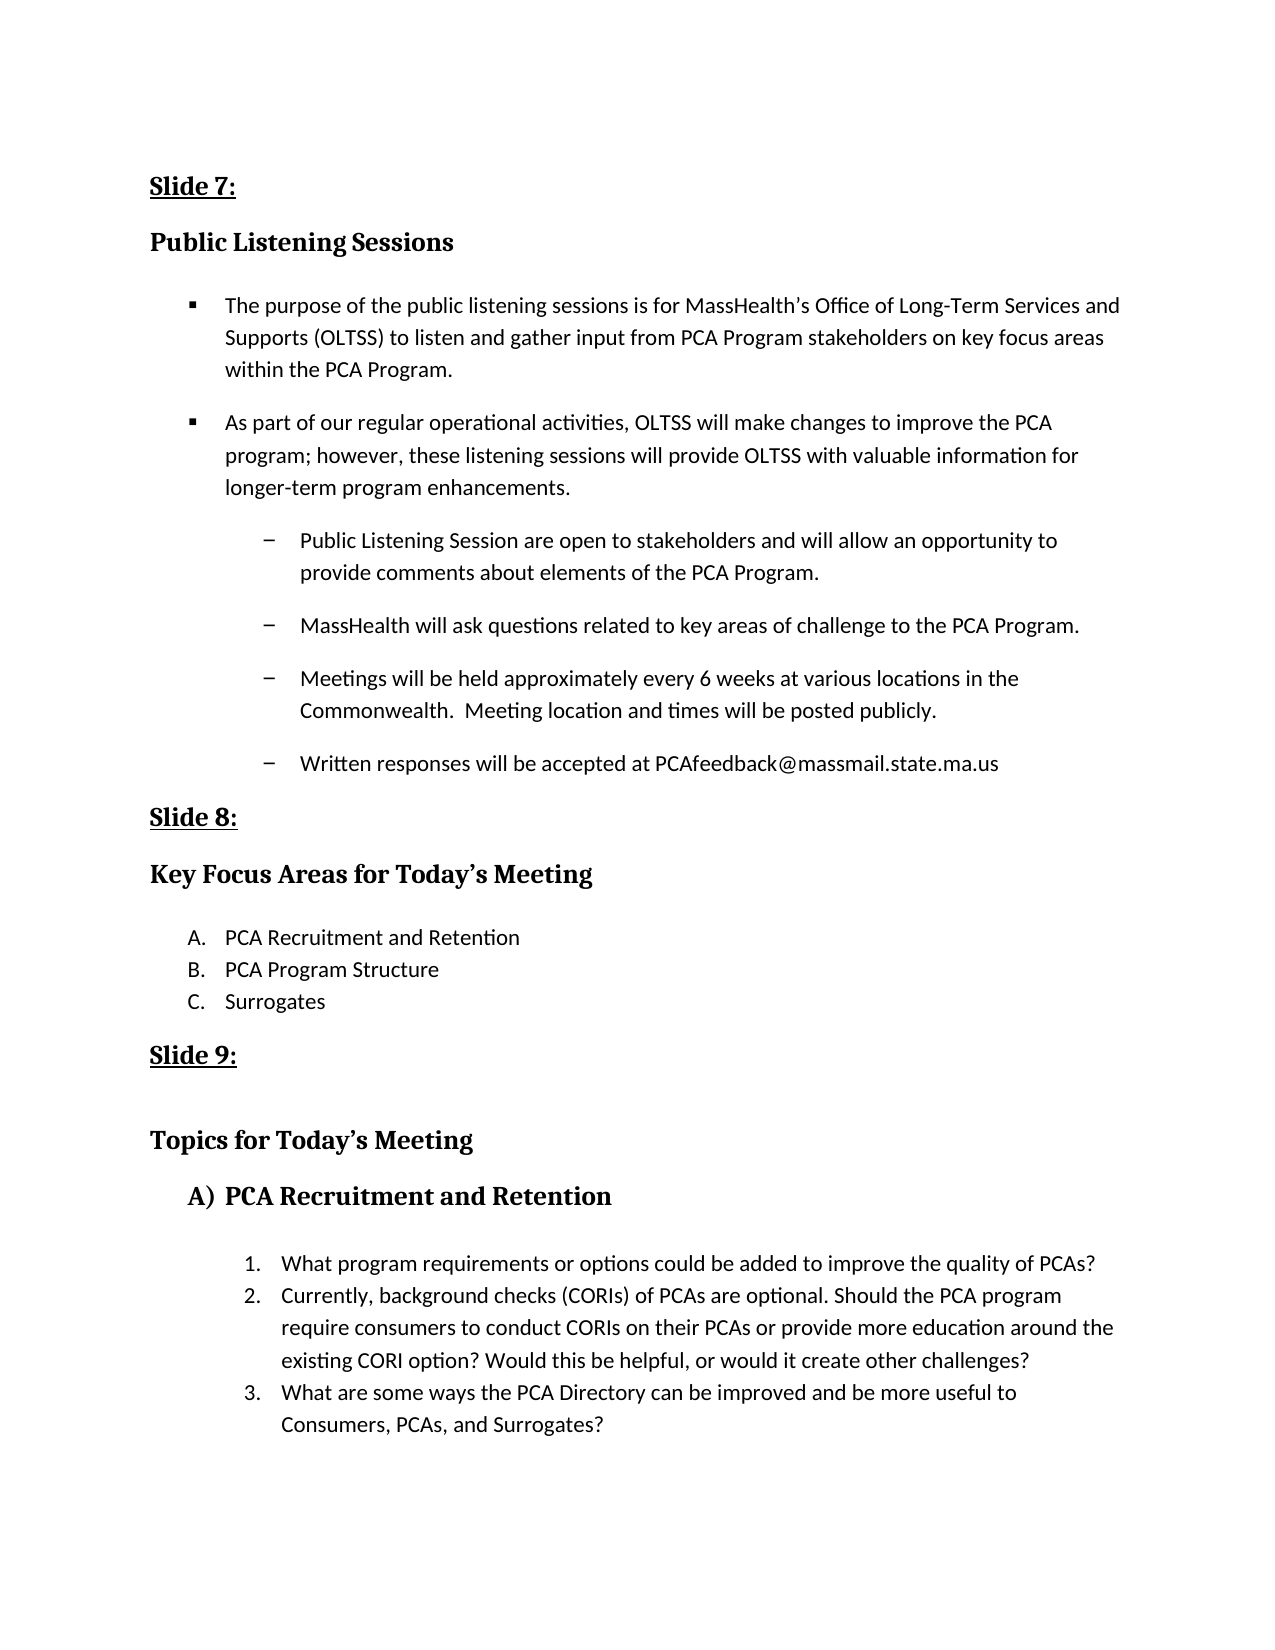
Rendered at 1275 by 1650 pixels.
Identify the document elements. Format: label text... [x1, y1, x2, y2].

list Meetings will be held approximately every 6 weeks at various locations in the Commonwealth. Meeting location and times will be posted publicly. [262, 664, 1125, 724]
list Written responses will be accepted at PCAfeedback@massmail.state.ma.us [262, 749, 1125, 777]
subtitle Slide 7: [150, 171, 1125, 202]
subtitle Key Focus Areas for Today’s Meeting [150, 859, 1125, 890]
list Currently, background checks (CORIs) of PCAs are optional. Should the PCA program require consumers to conduct CORIs on their PCAs or provide more education around the existing CORI option? Would this be helpful, or would it create other challenges? [244, 1281, 1125, 1374]
subtitle PCA Recruitment and Retention [187, 1181, 1125, 1212]
list Public Listening Session are open to stakeholders and will allow an opportunity to provide comments about elements of the PCA Program. [262, 526, 1125, 586]
list What are some ways the PCA Directory can be improved and be more useful to Consumers, PCAs, and Surrogates? [244, 1378, 1125, 1438]
subtitle Public Listening Sessions [150, 227, 1125, 258]
subtitle Slide 8: [150, 802, 1125, 833]
list As part of our regular operational activities, OLTSS will make changes to improve the PCA program; however, these listening sessions will provide OLTSS with valuable information for longer-term program enhancements. [187, 408, 1125, 501]
list Surrogates [187, 987, 1125, 1015]
subtitle Topics for Today’s Meeting [150, 1125, 1125, 1156]
list MassHealth will ask questions related to key areas of challenge to the PCA Program. [262, 611, 1125, 639]
list What program requirements or options could be added to improve the quality of PCAs? [244, 1249, 1125, 1277]
subtitle Slide 9: [150, 1040, 1125, 1071]
list The purpose of the public listening sessions is for MassHealth’s Office of Long-Term Services and Supports (OLTSS) to listen and gather input from PCA Program stakeholders on key focus areas within the PCA Program. [187, 291, 1125, 383]
list PCA Program Structure [187, 955, 1125, 983]
list PCA Recruitment and Retention [187, 923, 1125, 951]
